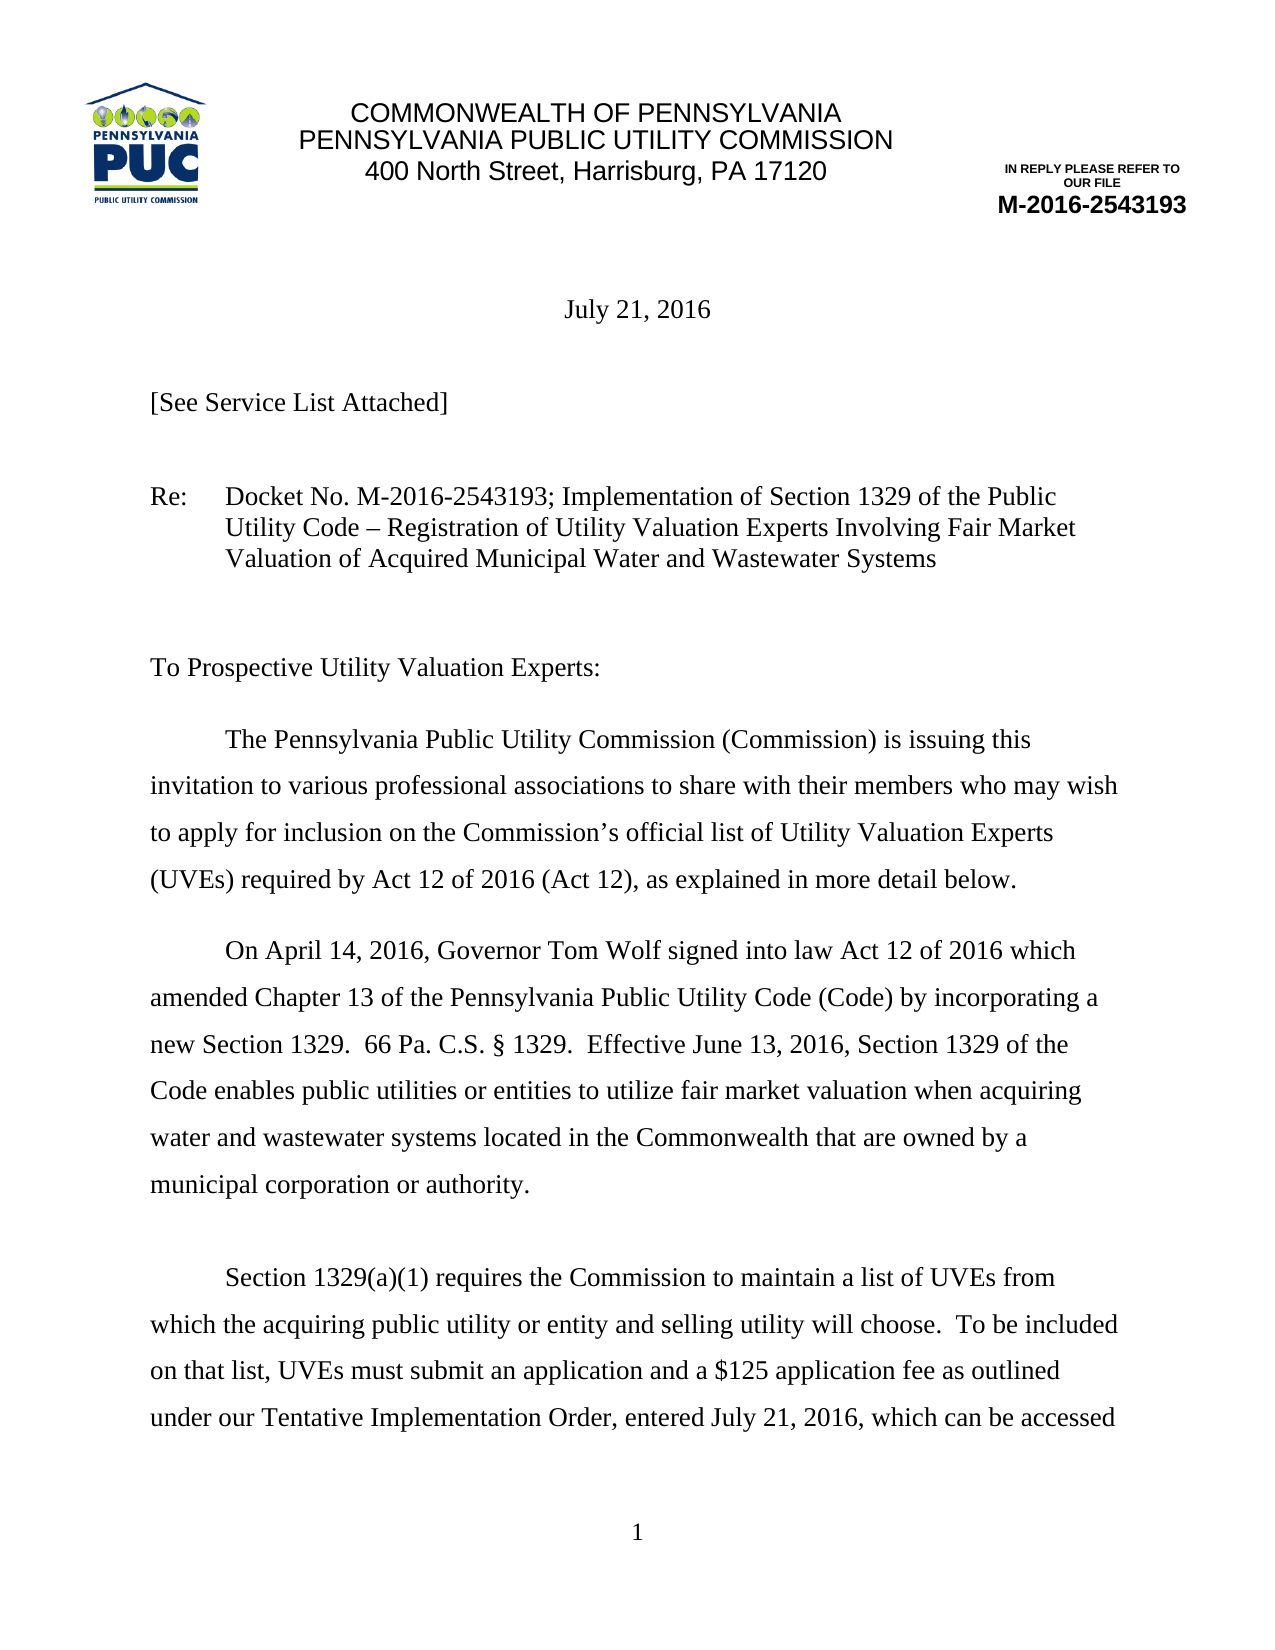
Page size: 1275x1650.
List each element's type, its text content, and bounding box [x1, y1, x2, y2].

text To Prospective Utility Valuation Experts: [150, 651, 1125, 682]
text Re: Docket No. M-2016-2543193; Implementation of Section 1329 of the Public Utility Code – Registration of Utility Valuation Experts Involving Fair Market Valuation of Acquired Municipal Water and Wastewater Systems [150, 480, 1125, 573]
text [150, 1261, 1125, 1432]
picture [76, 75, 208, 211]
table_header COMMONWEALTH OF PENNSYLVANIA PENNSYLVANIA PUBLIC UTILITY COMMISSION 400 North Street, Harrisburg, PA 17120 [208, 75, 984, 233]
text [See Service List Attached] [141, 386, 1125, 418]
table_header [66, 75, 208, 233]
text The Pennsylvania Public Utility Commission (Commission) is issuing this invitation to various professional associations to share with their members who may wish to apply for inclusion on the Commission’s official list of Utility Valuation Experts (UVEs) required by Act 12 of 2016 (Act 12), as explained in more detail below. [150, 723, 1125, 894]
text July 21, 2016 [150, 293, 1125, 324]
table_header IN REPLY PLEASE REFER TO OUR FILE M-2016-2543193 [984, 75, 1200, 233]
text On April 14, 2016, Governor Tom Wolf signed into law Act 12 of 2016 which amended Chapter 13 of the Pennsylvania Public Utility Code (Code) by incorporating a new Section 1329. 66 Pa. C.S. § 1329. Effective June 13, 2016, Section 1329 of the Code enables public utilities or entities to utilize fair market valuation when acquiring water and wastewater systems located in the Commonwealth that are owned by a municipal corporation or authority. [150, 934, 1125, 1199]
